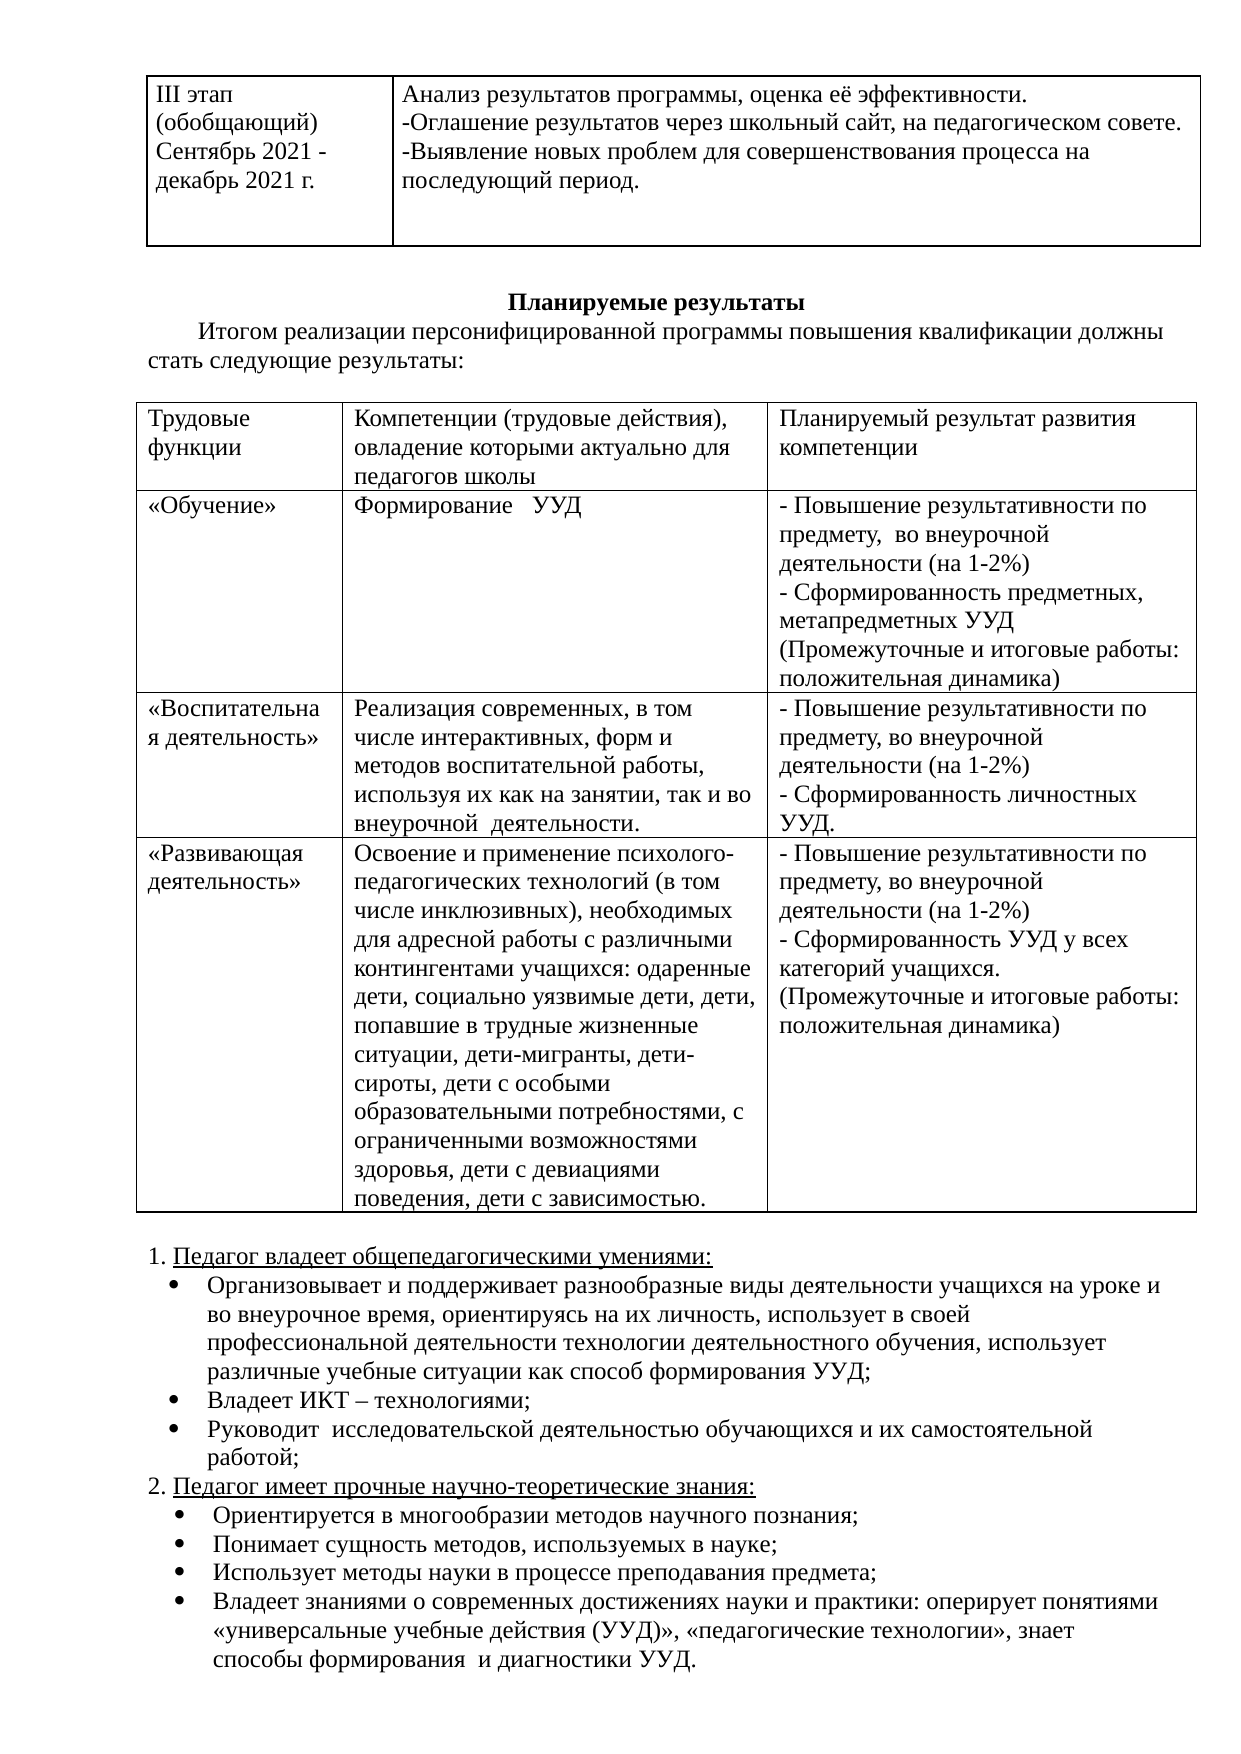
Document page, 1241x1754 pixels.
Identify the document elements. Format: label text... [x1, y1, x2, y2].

table_cell Освоение и применение психолого-педагогических технологий (в том числе инклюзивных), необходимых для адресной работы с различными контингентами учащихся: одаренные дети, социально уязвимые дети, дети, попавшие в трудные жизненные ситуации, дети-мигранты, дети-сироты, дети с особыми образовательными потребностями, с ограниченными возможностями здоровья, дети с девиациями поведения, дети с зависимостью. [343, 838, 767, 1211]
list Владеет знаниями о современных достижениях науки и практики: оперирует понятиями «универсальные учебные действия (УУД)», «педагогические технологии», знает способы формирования и диагностики УУД. [175, 1586, 1165, 1672]
list Руководит исследовательской деятельностью обучающихся и их самостоятельной работой; [169, 1414, 1165, 1471]
list Понимает сущность методов, используемых в науке; [175, 1529, 1165, 1557]
table_header Планируемый результат развития компетенции [768, 403, 1196, 489]
list Использует методы науки в процессе преподавания предмета; [175, 1557, 1165, 1586]
table_header Трудовые функции [137, 403, 342, 489]
text 1. Педагог владеет общепедагогическими умениями: [148, 1241, 1165, 1270]
list Организовывает и поддерживает разнообразные виды деятельности учащихся на уроке и во внеурочное время, ориентируясь на их личность, использует в своей профессиональной деятельности технологии деятельностного обучения, использует различные учебные ситуации как способ формирования УУД; [169, 1270, 1165, 1385]
table_cell Формирование УУД [343, 491, 767, 692]
text Итогом реализации персонифицированной программы повышения квалификации должны стать следующие результаты: [148, 316, 1165, 373]
table_header Компетенции (трудовые действия), овладение которыми актуально для педагогов школы [343, 403, 767, 489]
table_cell «Обучение» [137, 491, 342, 692]
text Планируемые результаты [148, 282, 1165, 316]
table_cell - Повышение результативности по предмету, во внеурочной деятельности (на 1-2%) - Сформированность личностных УУД. [768, 693, 1196, 837]
list Владеет ИКТ – технологиями; [169, 1385, 1165, 1414]
table_cell - Повышение результативности по предмету, во внеурочной деятельности (на 1-2%) - Сформированность УУД у всех категорий учащихся. (Промежуточные и итоговые работы: положительная динамика) [768, 838, 1196, 1211]
table_cell «Развивающая деятельность» [137, 838, 342, 1211]
table_cell Анализ результатов программы, оценка её эффективности. -Оглашение результатов через школьный сайт, на педагогическом совете. -Выявление новых проблем для совершенствования процесса на последующий период. [394, 77, 1200, 245]
table_cell «Воспитательная деятельность» [137, 693, 342, 837]
table_cell - Повышение результативности по предмету, во внеурочной деятельности (на 1-2%) - Сформированность предметных, метапредметных УУД (Промежуточные и итоговые работы: положительная динамика) [768, 491, 1196, 692]
table_cell III этап (обобщающий) Сентябрь 2021 - декабрь 2021 г. [148, 77, 392, 245]
table_cell Реализация современных, в том числе интерактивных, форм и методов воспитательной работы, используя их как на занятии, так и во внеурочной деятельности. [343, 693, 767, 837]
list Ориентируется в многообразии методов научного познания; [175, 1500, 1165, 1529]
text 2. Педагог имеет прочные научно-теоретические знания: [148, 1471, 1165, 1500]
